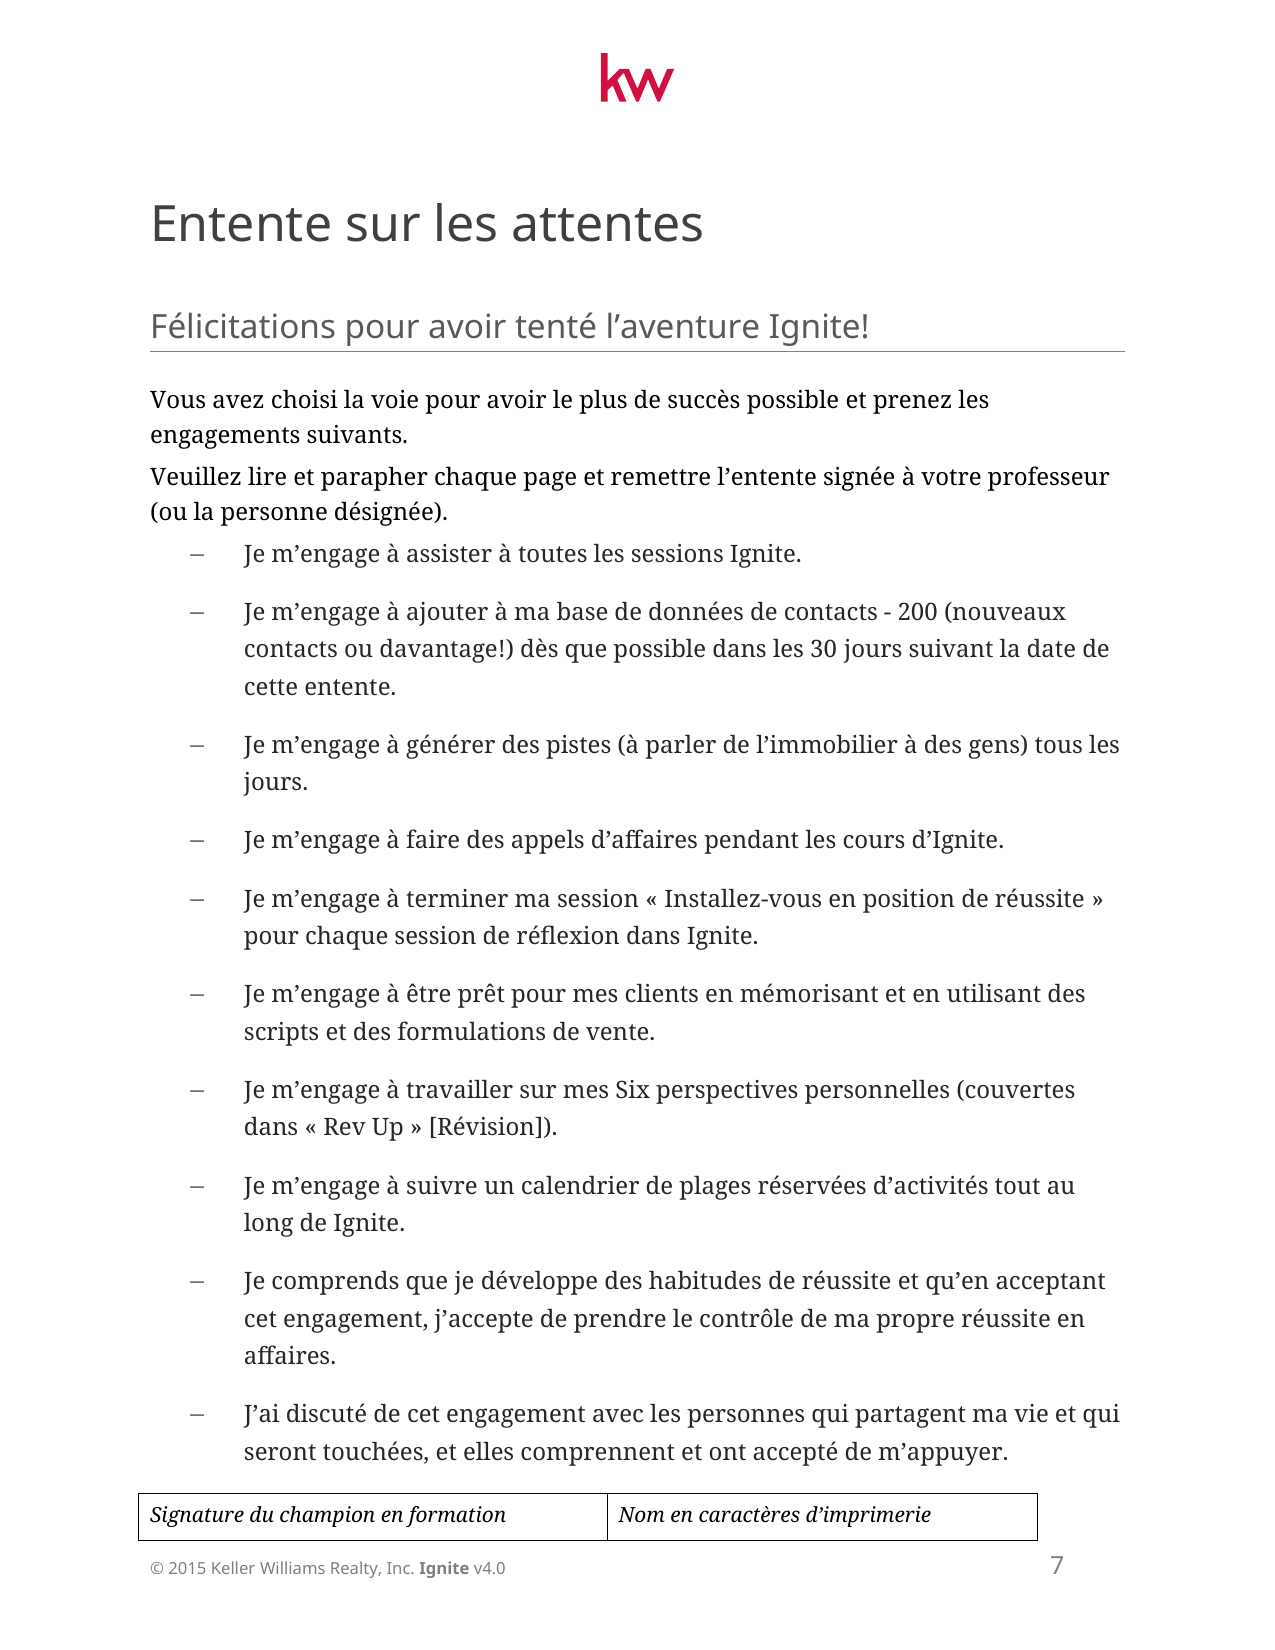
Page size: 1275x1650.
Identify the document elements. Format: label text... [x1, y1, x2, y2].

subtitle Félicitations pour avoir tenté l’aventure Ignite! [150, 303, 1125, 351]
list Je m’engage à générer des pistes (à parler de l’immobilier à des gens) tous les jours. [187, 728, 1125, 798]
list Je m’engage à assister à toutes les sessions Ignite. [187, 536, 1125, 569]
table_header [608, 1494, 1037, 1540]
subtitle Entente sur les attentes [150, 187, 1125, 256]
list Je m’engage à travailler sur mes Six perspectives personnelles (couvertes dans « Rev Up » [Révision]). [187, 1073, 1125, 1143]
list Je m’engage à ajouter à ma base de données de contacts - 200 (nouveaux contacts ou davantage!) dès que possible dans les 30 jours suivant la date de cette entente. [187, 595, 1125, 702]
list Je comprends que je développe des habitudes de réussite et qu’en acceptant cet engagement, j’accepte de prendre le contrôle de ma propre réussite en affaires. [187, 1264, 1125, 1371]
list Je m’engage à suivre un calendrier de plages réservées d’activités tout au long de Ignite. [187, 1168, 1125, 1238]
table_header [139, 1494, 607, 1540]
list Je m’engage à terminer ma session « Installez-vous en position de réussite » pour chaque session de réflexion dans Ignite. [187, 882, 1125, 952]
text Vous avez choisi la voie pour avoir le plus de succès possible et prenez les engagements suivants. [150, 383, 1125, 451]
text Veuillez lire et parapher chaque page et remettre l’entente signée à votre professeur (ou la personne désignée). [150, 460, 1125, 528]
list Je m’engage à faire des appels d’affaires pendant les cours d’Ignite. [187, 823, 1125, 856]
list Je m’engage à être prêt pour mes clients en mémorisant et en utilisant des scripts et des formulations de vente. [187, 977, 1125, 1047]
list J’ai discuté de cet engagement avec les personnes qui partagent ma vie et qui seront touchées, et elles comprennent et ont accepté de m’appuyer. [187, 1397, 1125, 1467]
